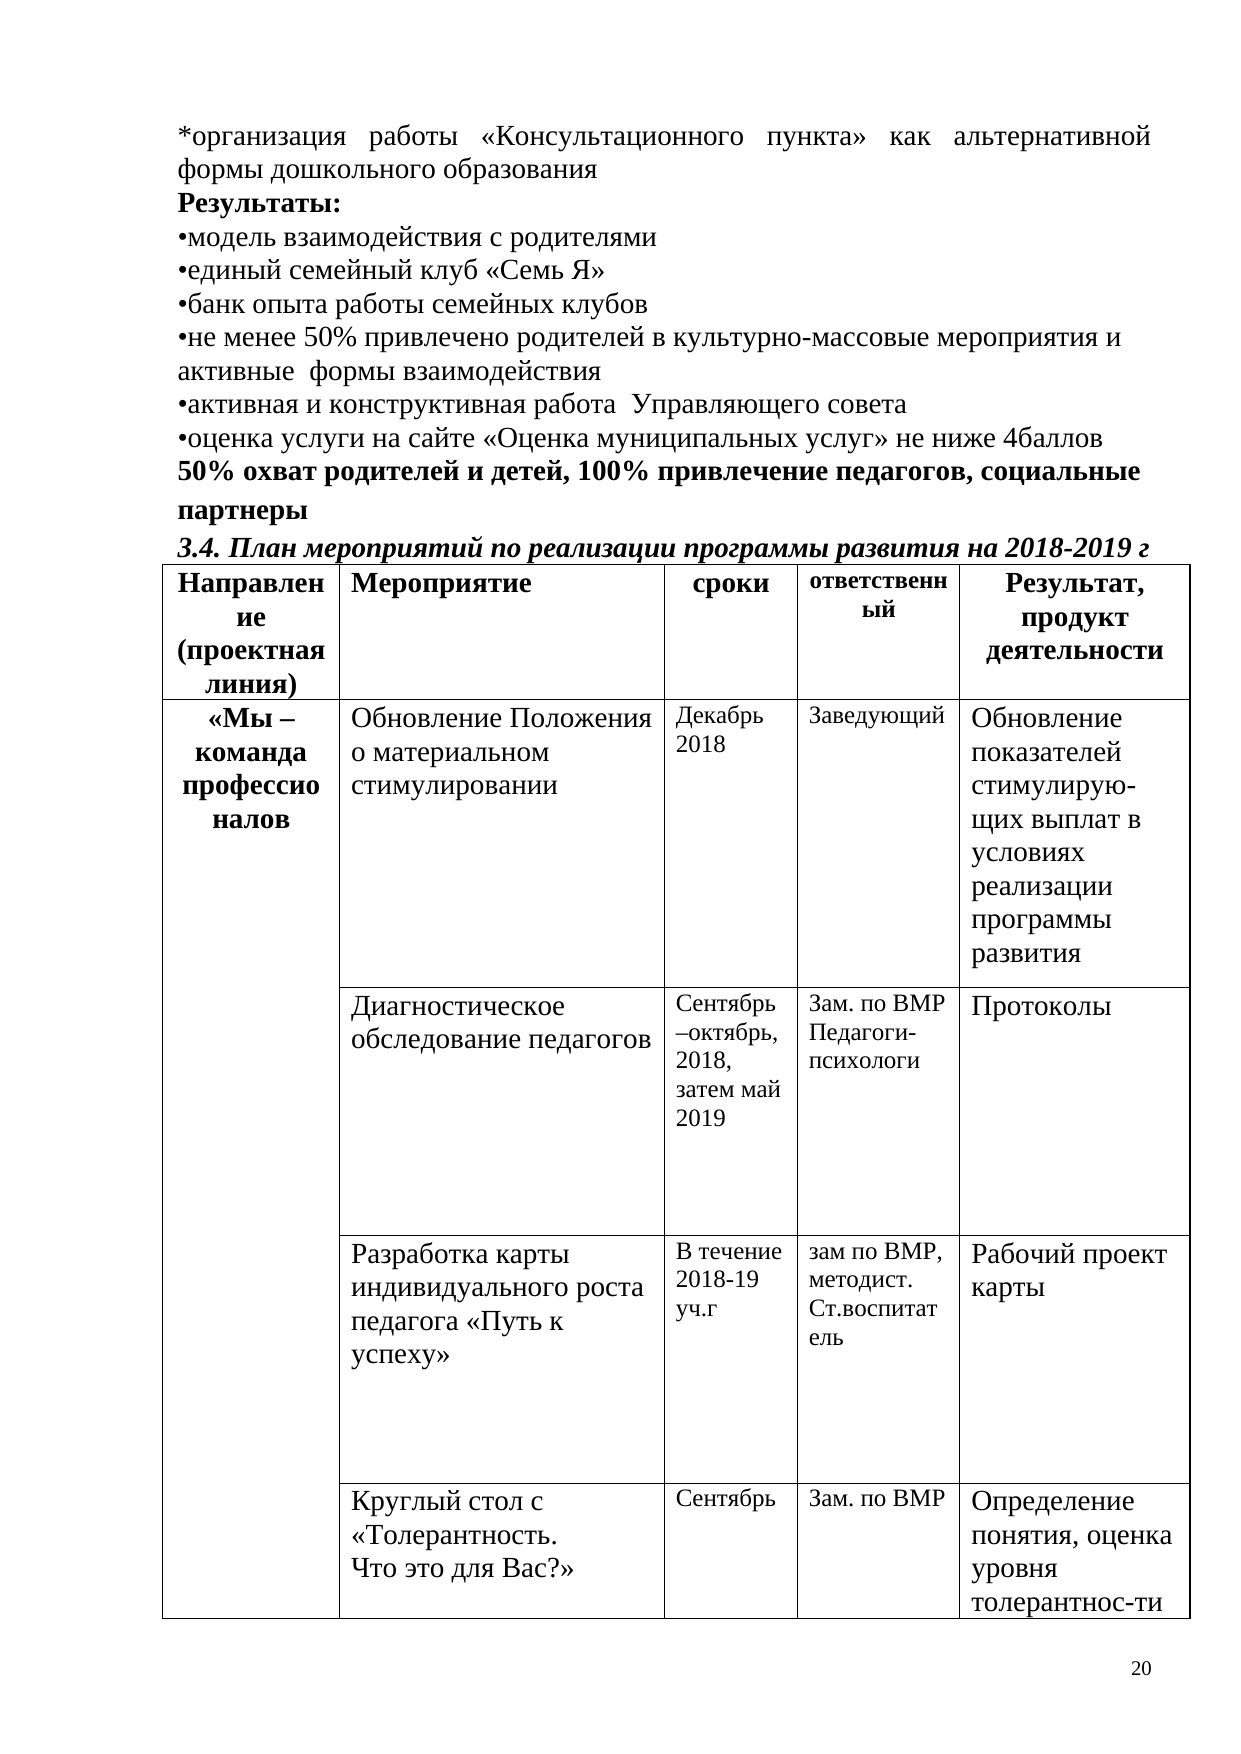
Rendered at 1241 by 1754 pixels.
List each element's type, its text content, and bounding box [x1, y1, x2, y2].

table_header Результат, продукт деятельности [960, 565, 1189, 699]
table_cell Диагностическое обследование педагогов [340, 988, 664, 1235]
text 3.4. План мероприятий по реализации программы развития на 2018-2019 г [177, 531, 1152, 564]
table_cell Разработка карты индивидуального роста педагога «Путь к успеху» [340, 1236, 664, 1482]
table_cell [960, 1484, 1189, 1618]
text •активная и конструктивная работа Управляющего совета [177, 386, 1152, 420]
text •модель взаимодействия с родителями [177, 219, 1152, 252]
text •единый семейный клуб «Семь Я» [177, 252, 1152, 286]
table_cell Протоколы [960, 988, 1189, 1235]
table_cell Декабрь 2018 [665, 700, 797, 987]
table_cell Обновление показателей стимулирую-щих выплат в условиях реализации программы развития [960, 700, 1189, 987]
list *организация работы «Консультационного пункта» как альтернативной формы дошкольного образования [177, 118, 1152, 185]
table_cell Зам. по ВМР [798, 1484, 959, 1618]
list 50% охват родителей и детей, 100% привлечение педагогов, социальные партнеры [177, 453, 1152, 526]
table_cell В течение 2018-19 уч.г [665, 1236, 797, 1482]
table_header ответственный [798, 565, 959, 699]
table_header Мероприятие [340, 565, 664, 699]
text •банк опыта работы семейных клубов [177, 286, 1152, 319]
table_header сроки [665, 565, 797, 699]
text •не менее 50% привлечено родителей в культурно-массовые мероприятия и активные формы взаимодействия [177, 319, 1152, 386]
table_cell «Мы – команда профессионалов [163, 700, 339, 1618]
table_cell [340, 1484, 664, 1618]
table_cell Рабочий проект карты [960, 1236, 1189, 1482]
text Результаты: [177, 185, 1152, 219]
table_cell зам по ВМР, методист. Ст.воспитатель [798, 1236, 959, 1482]
table_header Направление (проектная линия) [163, 565, 339, 699]
table_cell Сентябрь –октябрь, 2018, затем май 2019 [665, 988, 797, 1235]
table_cell Заведующий [798, 700, 959, 987]
text •оценка услуги на сайте «Оценка муниципальных услуг» не ниже 4баллов [177, 420, 1152, 453]
table_cell Сентябрь [665, 1484, 797, 1618]
table_cell Обновление Положения о материальном стимулировании [340, 700, 664, 987]
table_cell Зам. по ВМР Педагоги-психологи [798, 988, 959, 1235]
